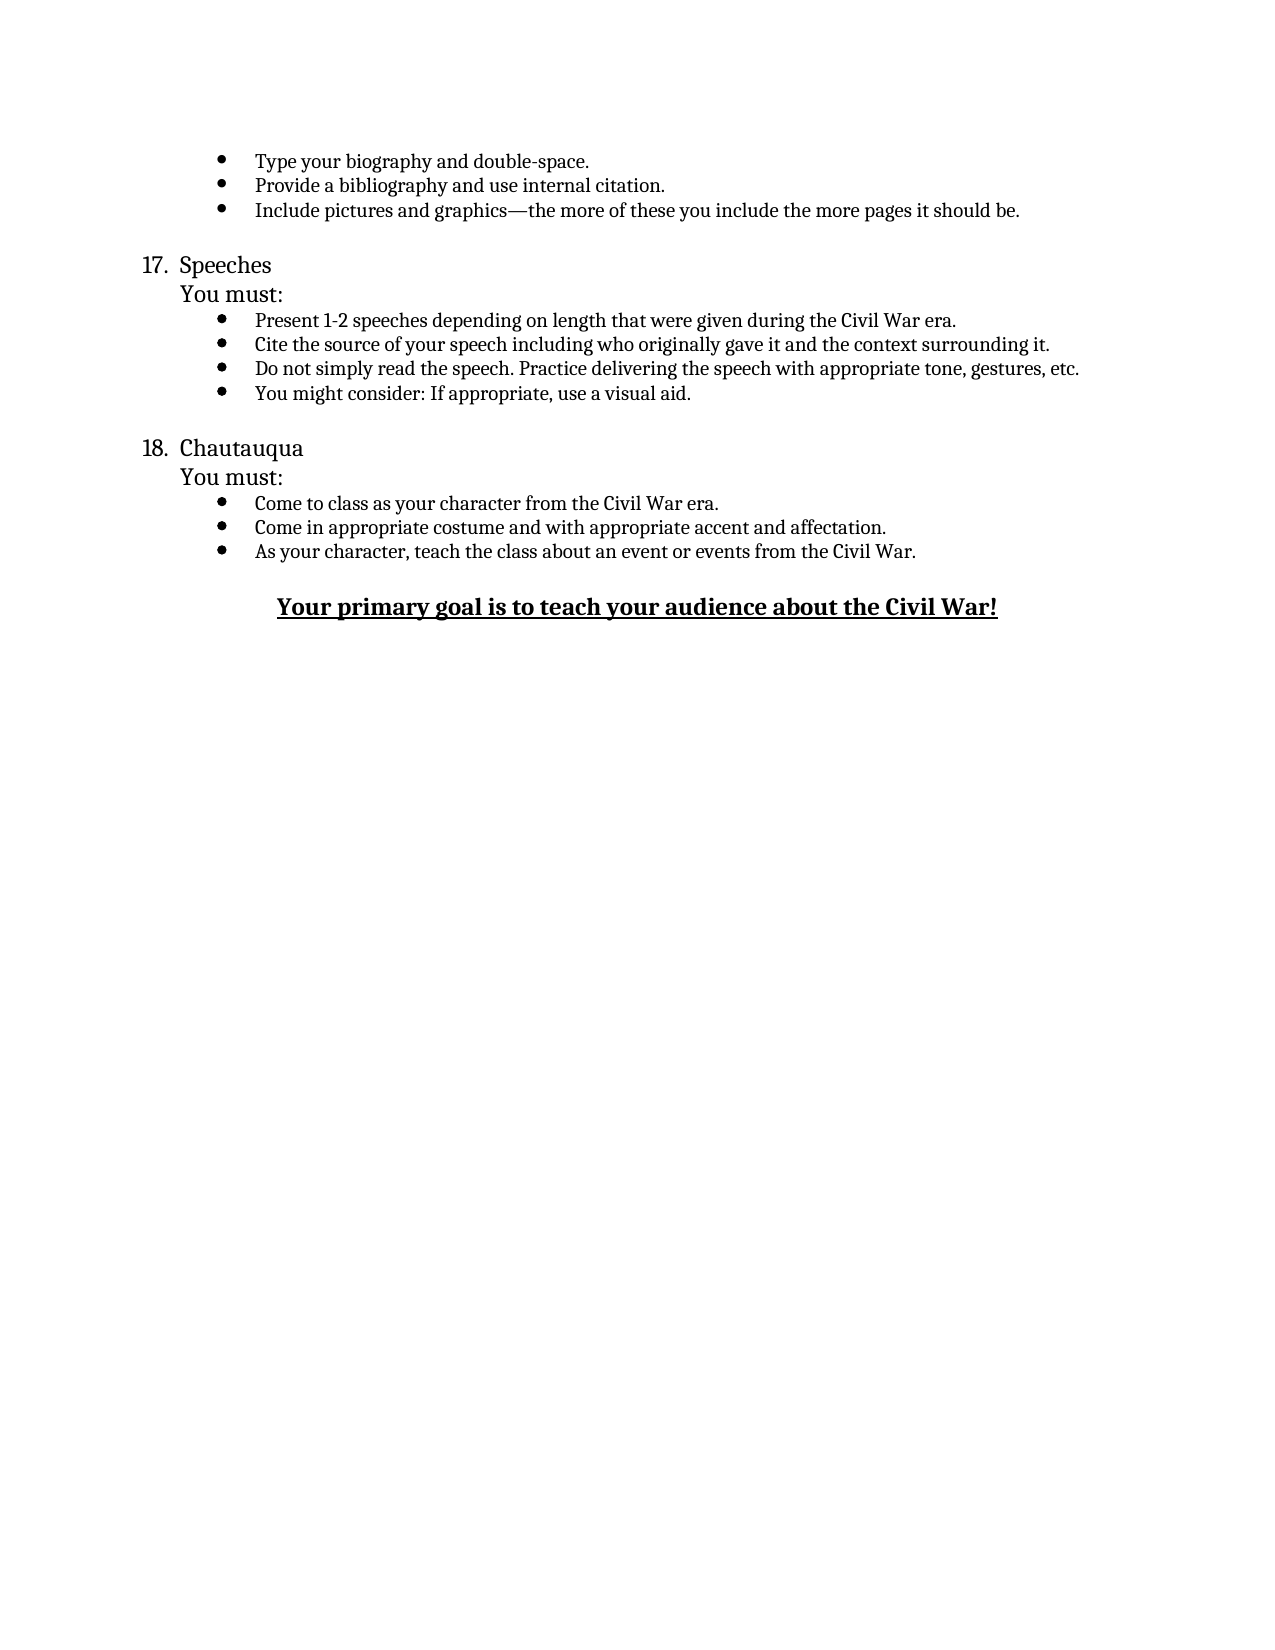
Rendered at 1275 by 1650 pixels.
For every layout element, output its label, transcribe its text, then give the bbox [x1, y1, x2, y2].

list Include pictures and graphics—the more of these you include the more pages it should be. [217, 198, 1170, 222]
list Chautauqua [142, 434, 1170, 463]
list Present 1-2 speeches depending on length that were given during the Civil War era. [217, 309, 1170, 333]
list You must: [180, 463, 1170, 492]
list You might consider: If appropriate, use a visual aid. [217, 381, 1170, 405]
list Come in appropriate costume and with appropriate accent and affectation. [217, 516, 1170, 540]
list Come to class as your character from the Civil War era. [217, 492, 1170, 516]
text Your primary goal is to teach your audience about the Civil War! [105, 593, 1170, 622]
list As your character, teach the class about an event or events from the Civil War. [217, 540, 1170, 564]
list Cite the source of your speech including who originally gave it and the context surrounding it. [217, 333, 1170, 357]
list Provide a bibliography and use internal citation. [217, 174, 1170, 198]
list Type your biography and double-space. [217, 150, 1170, 174]
list Speeches [142, 251, 1170, 280]
list You must: [180, 280, 1170, 309]
list Do not simply read the speech. Practice delivering the speech with appropriate tone, gestures, etc. [217, 357, 1170, 381]
